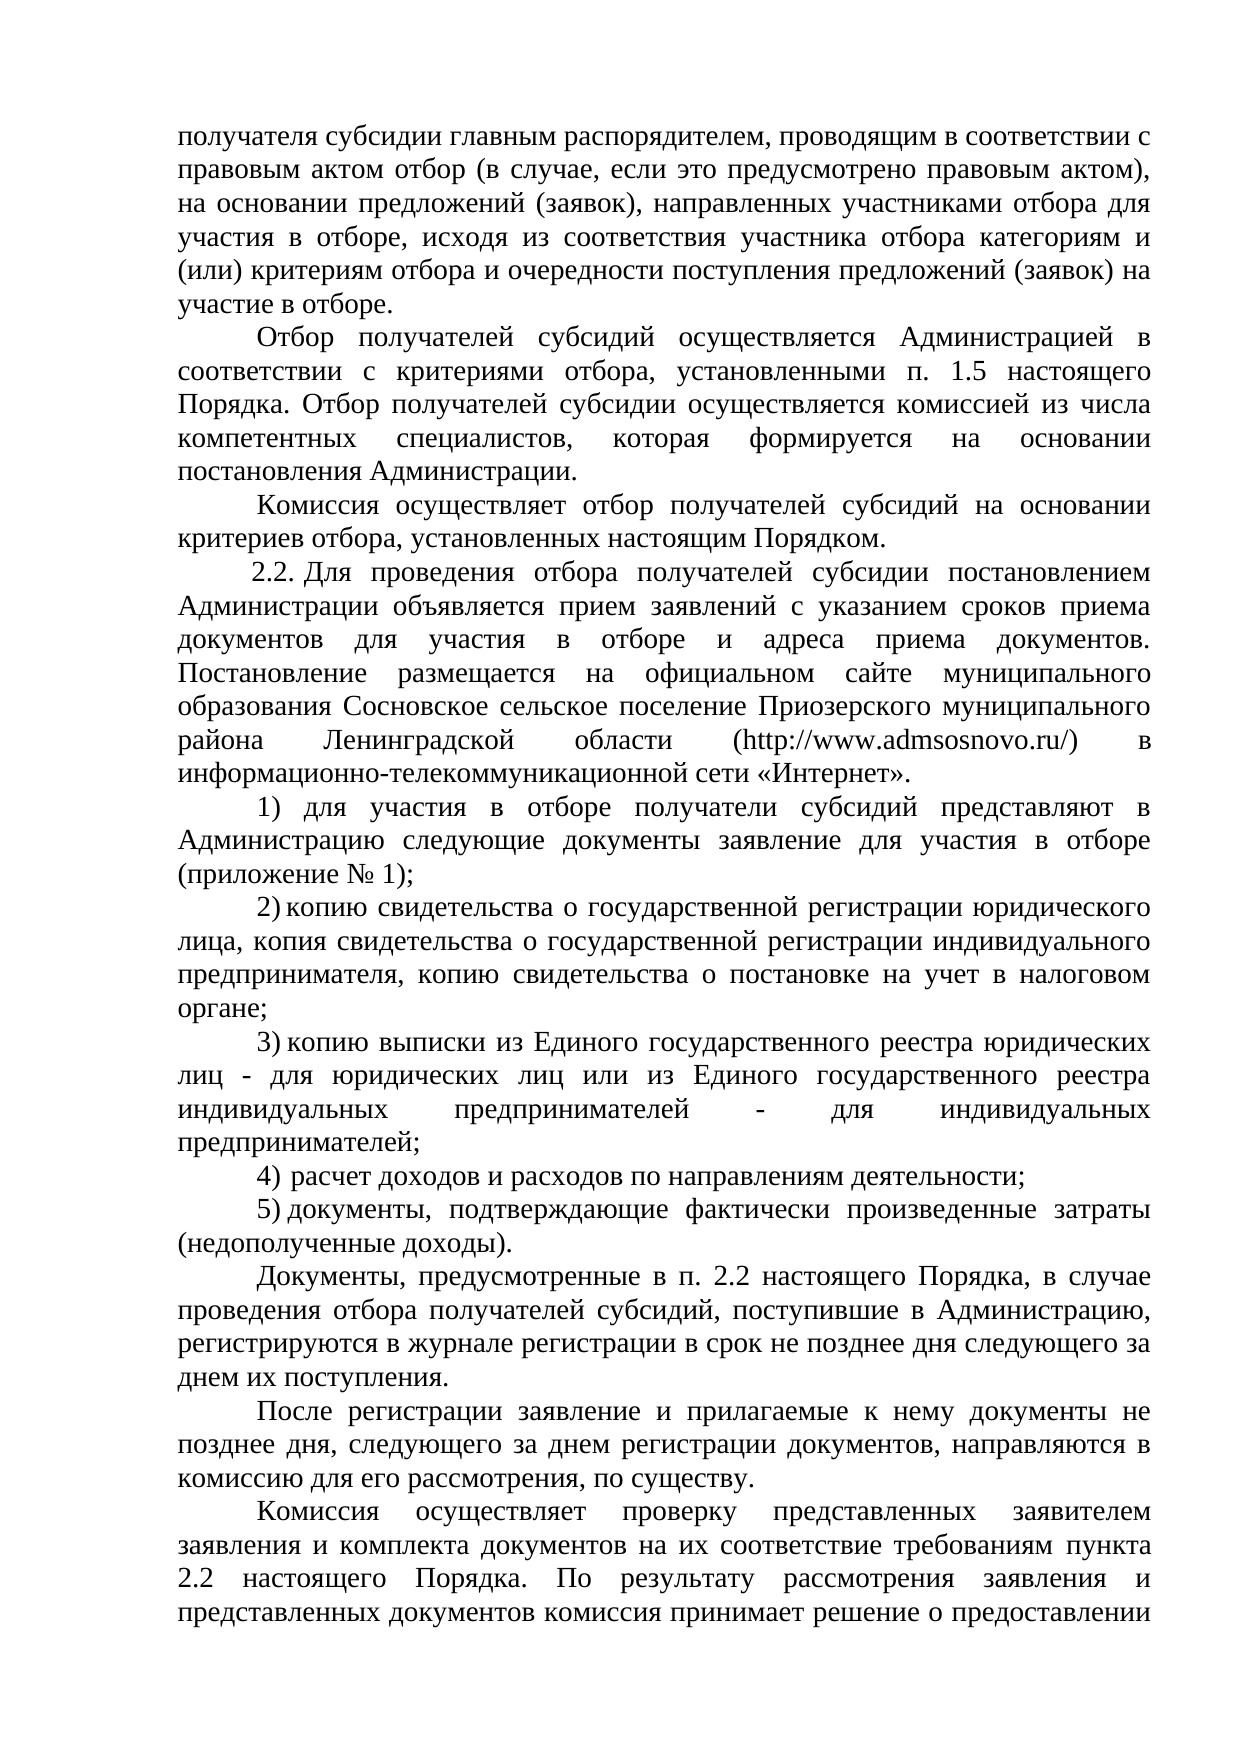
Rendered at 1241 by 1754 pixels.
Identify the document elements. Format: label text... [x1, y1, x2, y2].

list копию выписки из Единого государственного реестра юридических лиц - для юридических лиц или из Единого государственного реестра индивидуальных предпринимателей - для индивидуальных предпринимателей; [177, 1024, 1152, 1158]
text Отбор получателей субсидий осуществляется Администрацией в соответствии с критериями отбора, установленными п. 1.5 настоящего Порядка. Отбор получателей субсидии осуществляется комиссией из числа компетентных специалистов, которая формируется на основании постановления Администрации. [177, 319, 1152, 487]
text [177, 1493, 1152, 1627]
list для участия в отборе получатели субсидий представляют в Администрацию следующие документы заявление для участия в отборе (приложение № 1); [177, 789, 1152, 889]
list документы, подтверждающие фактически произведенные затраты (недополученные доходы). [177, 1191, 1152, 1258]
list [177, 118, 1152, 319]
list расчет доходов и расходов по направлениям деятельности; [177, 1158, 1152, 1191]
list Для проведения отбора получателей субсидии постановлением Администрации объявляется прием заявлений с указанием сроков приема документов для участия в отборе и адреса приема документов. Постановление размещается на официальном сайте муниципального образования Сосновское сельское поселение Приозерского муниципального района Ленинградской области (http://www.admsosnovo.ru/) в информационно-телекоммуникационной сети «Интернет». [177, 554, 1152, 789]
text Комиссия осуществляет отбор получателей субсидий на основании критериев отбора, установленных настоящим Порядком. [177, 487, 1152, 554]
text После регистрации заявление и прилагаемые к нему документы не позднее дня, следующего за днем регистрации документов, направляются в комиссию для его рассмотрения, по существу. [177, 1393, 1152, 1493]
text Документы, предусмотренные в п. 2.2 настоящего Порядка, в случае проведения отбора получателей субсидий, поступившие в Администрацию, регистрируются в журнале регистрации в срок не позднее дня следующего за днем их поступления. [177, 1258, 1152, 1393]
list копию свидетельства о государственной регистрации юридического лица, копия свидетельства о государственной регистрации индивидуального предпринимателя, копию свидетельства о постановке на учет в налоговом органе; [177, 889, 1152, 1024]
